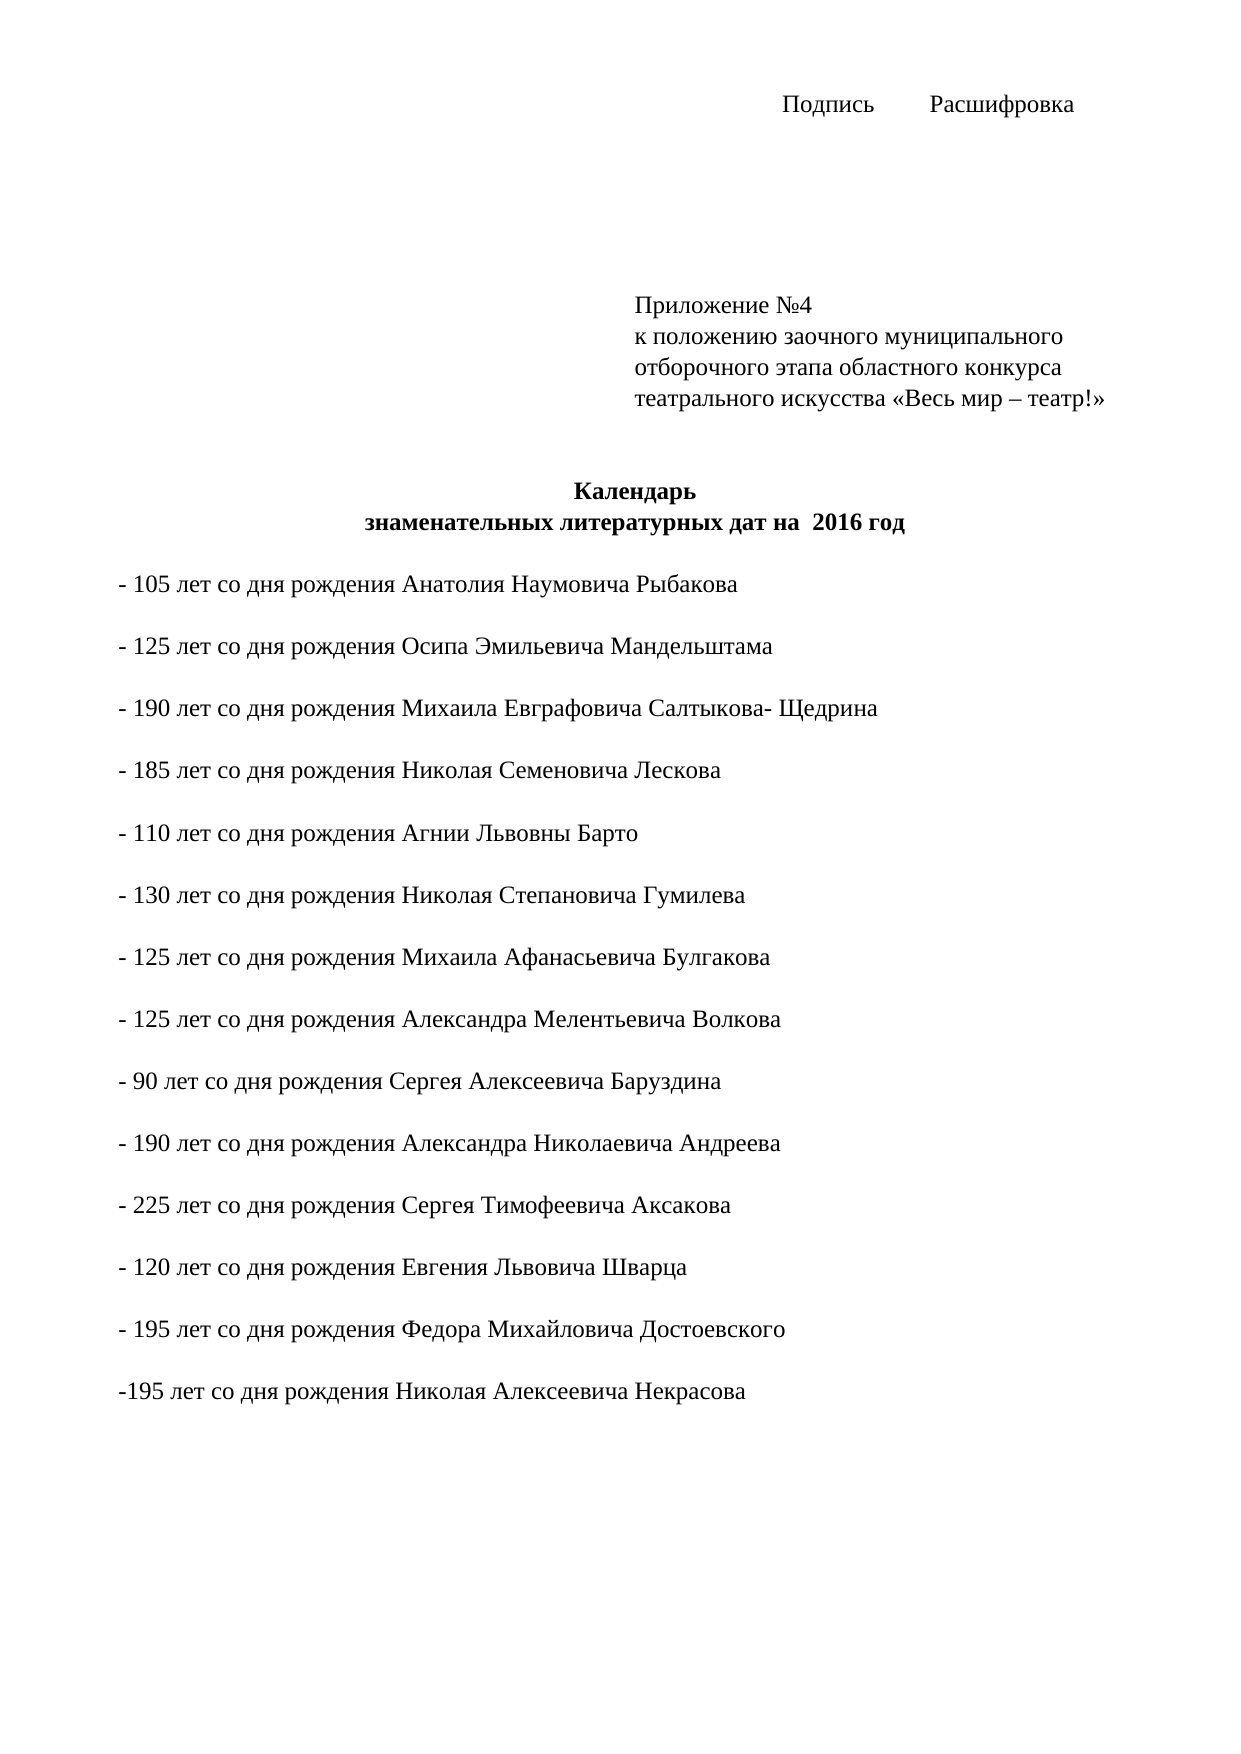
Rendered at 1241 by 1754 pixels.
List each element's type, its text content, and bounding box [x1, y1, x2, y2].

text - 190 лет со дня рождения Александра Николаевича Андреева [118, 1128, 1152, 1157]
text - 120 лет со дня рождения Евгения Львовича Шварца [118, 1252, 1152, 1281]
text - 195 лет со дня рождения Федора Михайловича Достоевского [118, 1314, 1152, 1343]
text театрального искусства «Весь мир – театр!» [634, 383, 1152, 412]
text - 130 лет со дня рождения Николая Степановича Гумилева [118, 880, 1152, 908]
text - 105 лет со дня рождения Анатолия Наумовича Рыбакова [118, 569, 1152, 598]
text к положению заочного муниципального [634, 321, 1152, 350]
text - 125 лет со дня рождения Александра Мелентьевича Волкова [118, 1004, 1152, 1033]
text отборочного этапа областного конкурса [561, 352, 1152, 381]
text - 185 лет со дня рождения Николая Семеновича Лескова [118, 756, 1152, 784]
text Календарь [118, 476, 1152, 505]
text - 225 лет со дня рождения Сергея Тимофеевича Аксакова [118, 1190, 1152, 1219]
text - 90 лет со дня рождения Сергея Алексеевича Баруздина [118, 1066, 1152, 1095]
text - 190 лет со дня рождения Михаила Евграфовича Салтыкова- Щедрина [118, 693, 1152, 722]
text -195 лет со дня рождения Николая Алексеевича Некрасова [118, 1376, 1152, 1405]
text - 125 лет со дня рождения Осипа Эмильевича Мандельштама [118, 631, 1152, 660]
text Подпись Расшифровка [118, 89, 1152, 117]
text Приложение №4 [634, 290, 1152, 319]
text знаменательных литературных дат на 2016 год [118, 507, 1152, 536]
text - 110 лет со дня рождения Агнии Львовны Барто [118, 818, 1152, 846]
text - 125 лет со дня рождения Михаила Афанасьевича Булгакова [118, 942, 1152, 971]
